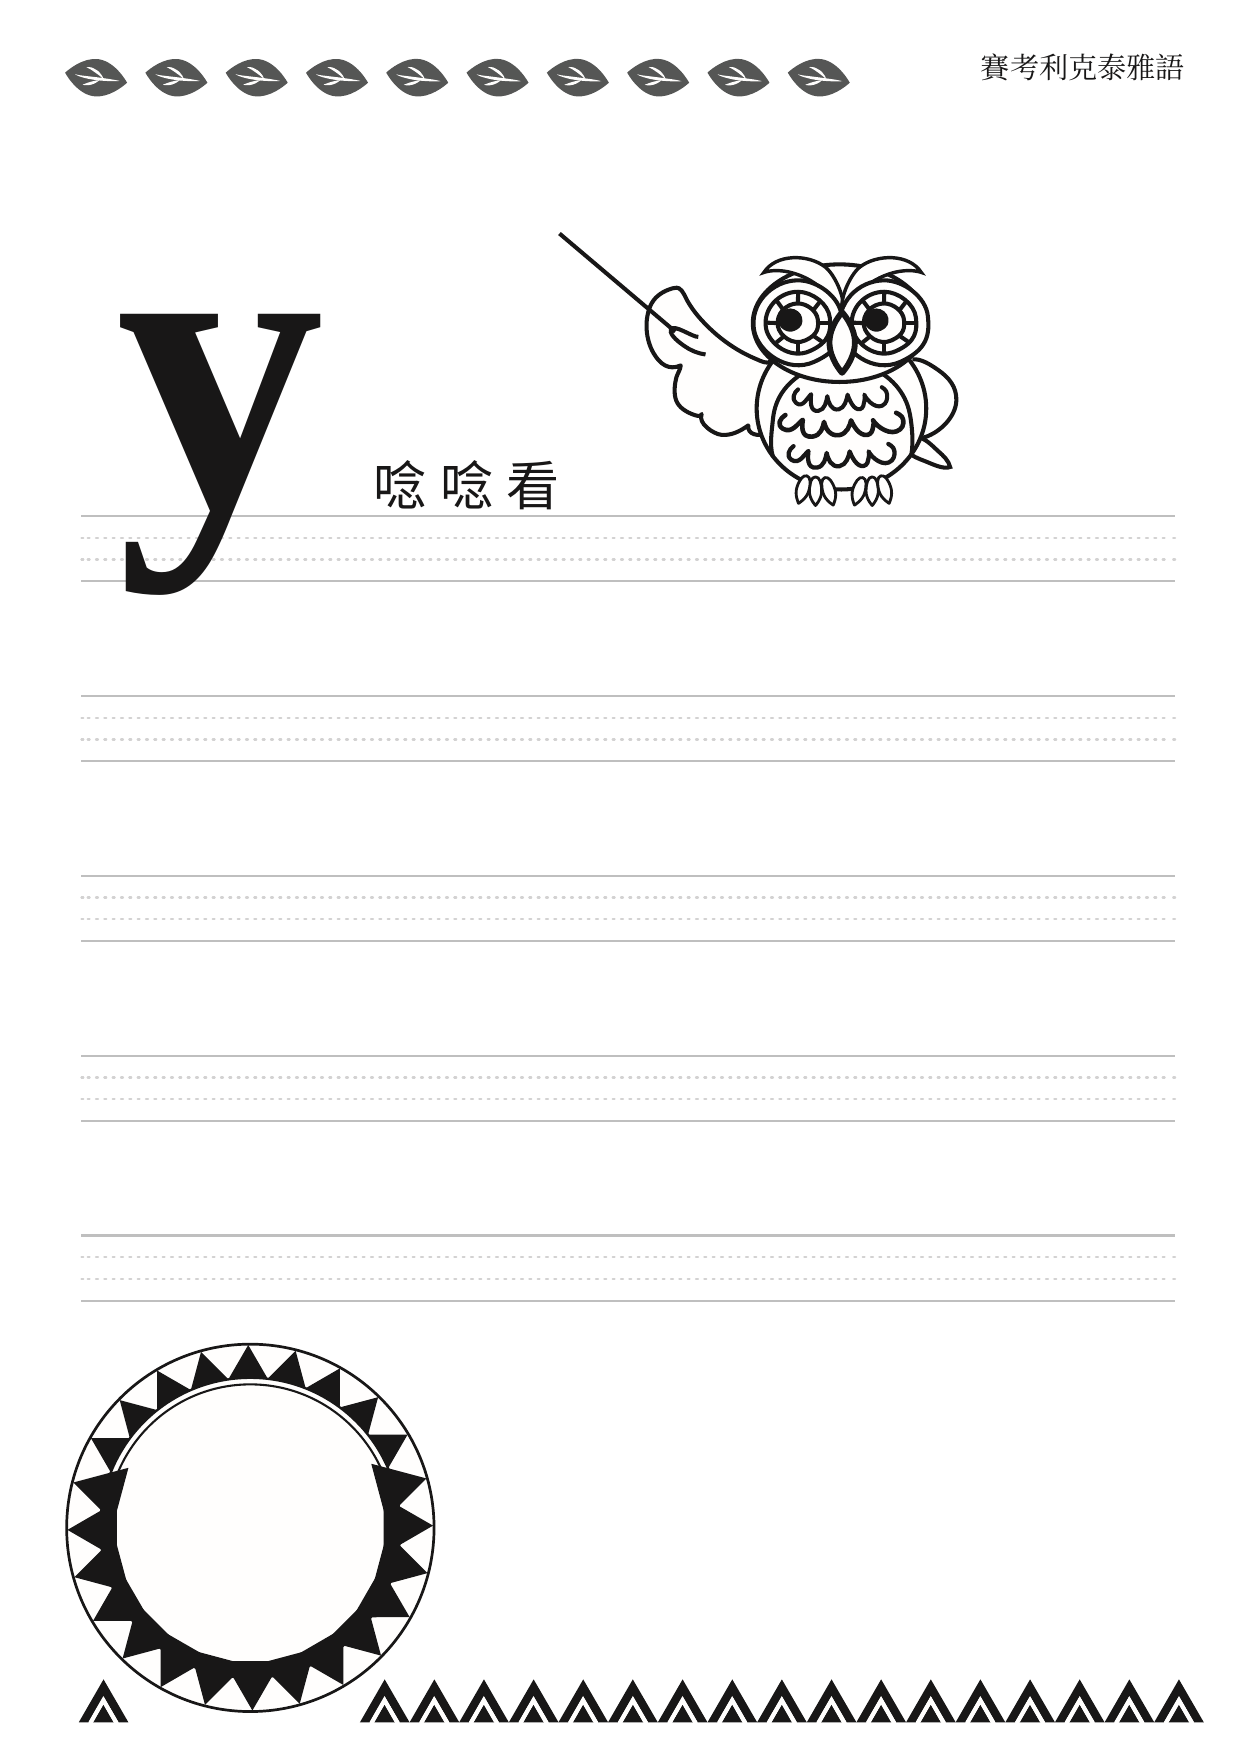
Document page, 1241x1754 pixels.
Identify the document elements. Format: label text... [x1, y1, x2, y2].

text y 唸 唸 看 [117, 116, 1184, 596]
